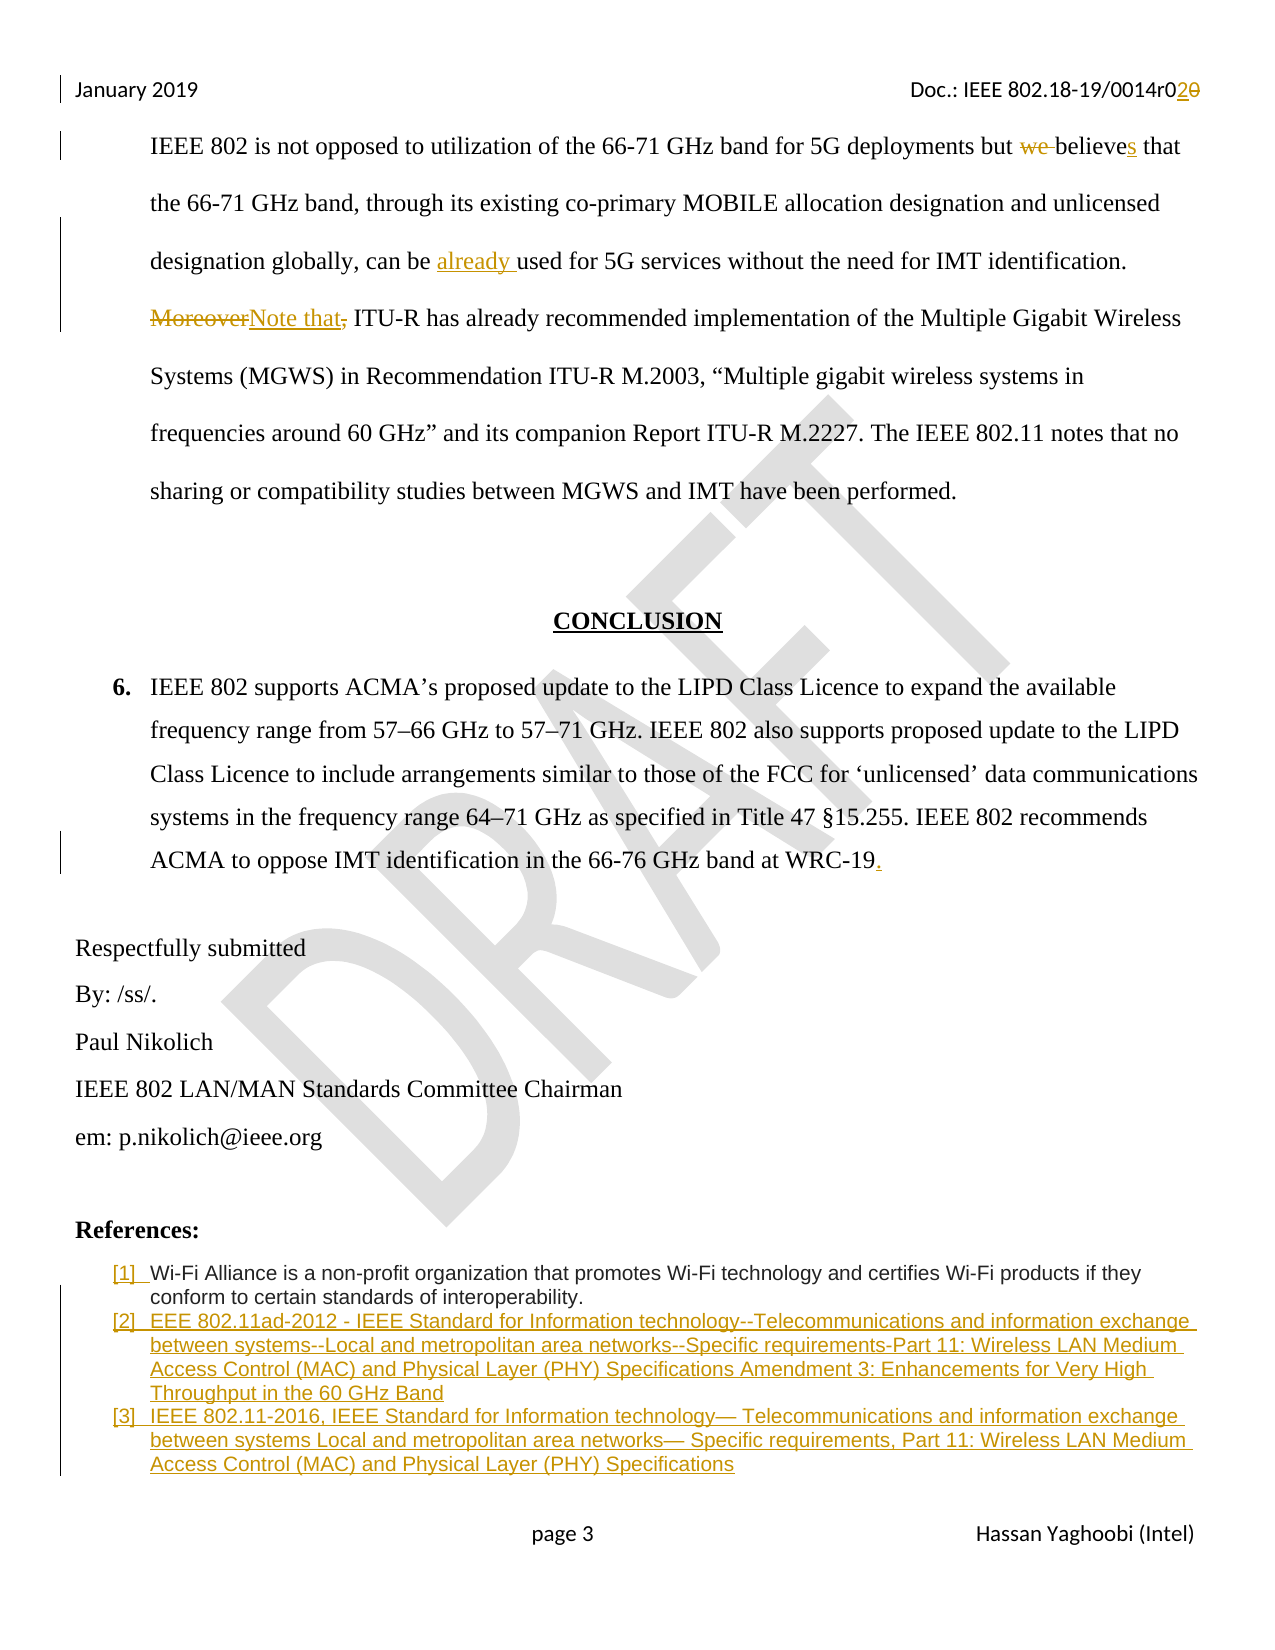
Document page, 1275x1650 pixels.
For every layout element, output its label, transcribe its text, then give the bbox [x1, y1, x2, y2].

text em: p.nikolich@ieee.org [75, 1122, 1200, 1151]
text CONCLUSION [75, 606, 1200, 635]
text Paul Nikolich [75, 1027, 1200, 1055]
list Wi-Fi Alliance is a non-profit organization that promotes Wi-Fi technology and certifies Wi-Fi products if they conform to certain standards of interoperability. [112, 1261, 1200, 1308]
text References: [75, 1215, 1200, 1244]
text IEEE 802 LAN/MAN Standards Committee Chairman [75, 1074, 1200, 1103]
text Respectfully submitted [75, 933, 1200, 962]
text By: /ss/. [75, 979, 1200, 1008]
list IEEE 802 is not opposed to utilization of the 66-71 GHz band for 5G deployments but believe that the 66-71 GHz band, through its existing co-primary MOBILE allocation designation and unlicensed designation globally, can be used for 5G services without the need for IMT identification. ITU-R has already recommended implementation of the Multiple Gigabit Wireless Systems (MGWS) in Recommendation ITU-R M.2003, “Multiple gigabit wireless systems in frequencies around 60 GHz” and its companion Report ITU-R M.2227. The IEEE 802.11 notes that no sharing or compatibility studies between MGWS and IMT have been performed. [150, 131, 1200, 505]
list IEEE 802 supports ACMA’s proposed update to the LIPD Class Licence to expand the available frequency range from 57–66 GHz to 57–71 GHz. IEEE 802 also supports proposed update to the LIPD Class Licence to include arrangements similar to those of the FCC for ‘unlicensed’ data communications systems in the frequency range 64–71 GHz as specified in Title 47 §15.255. IEEE 802 recommends ACMA to oppose IMT identification in the 66-76 GHz band at WRC-19 [112, 672, 1200, 874]
